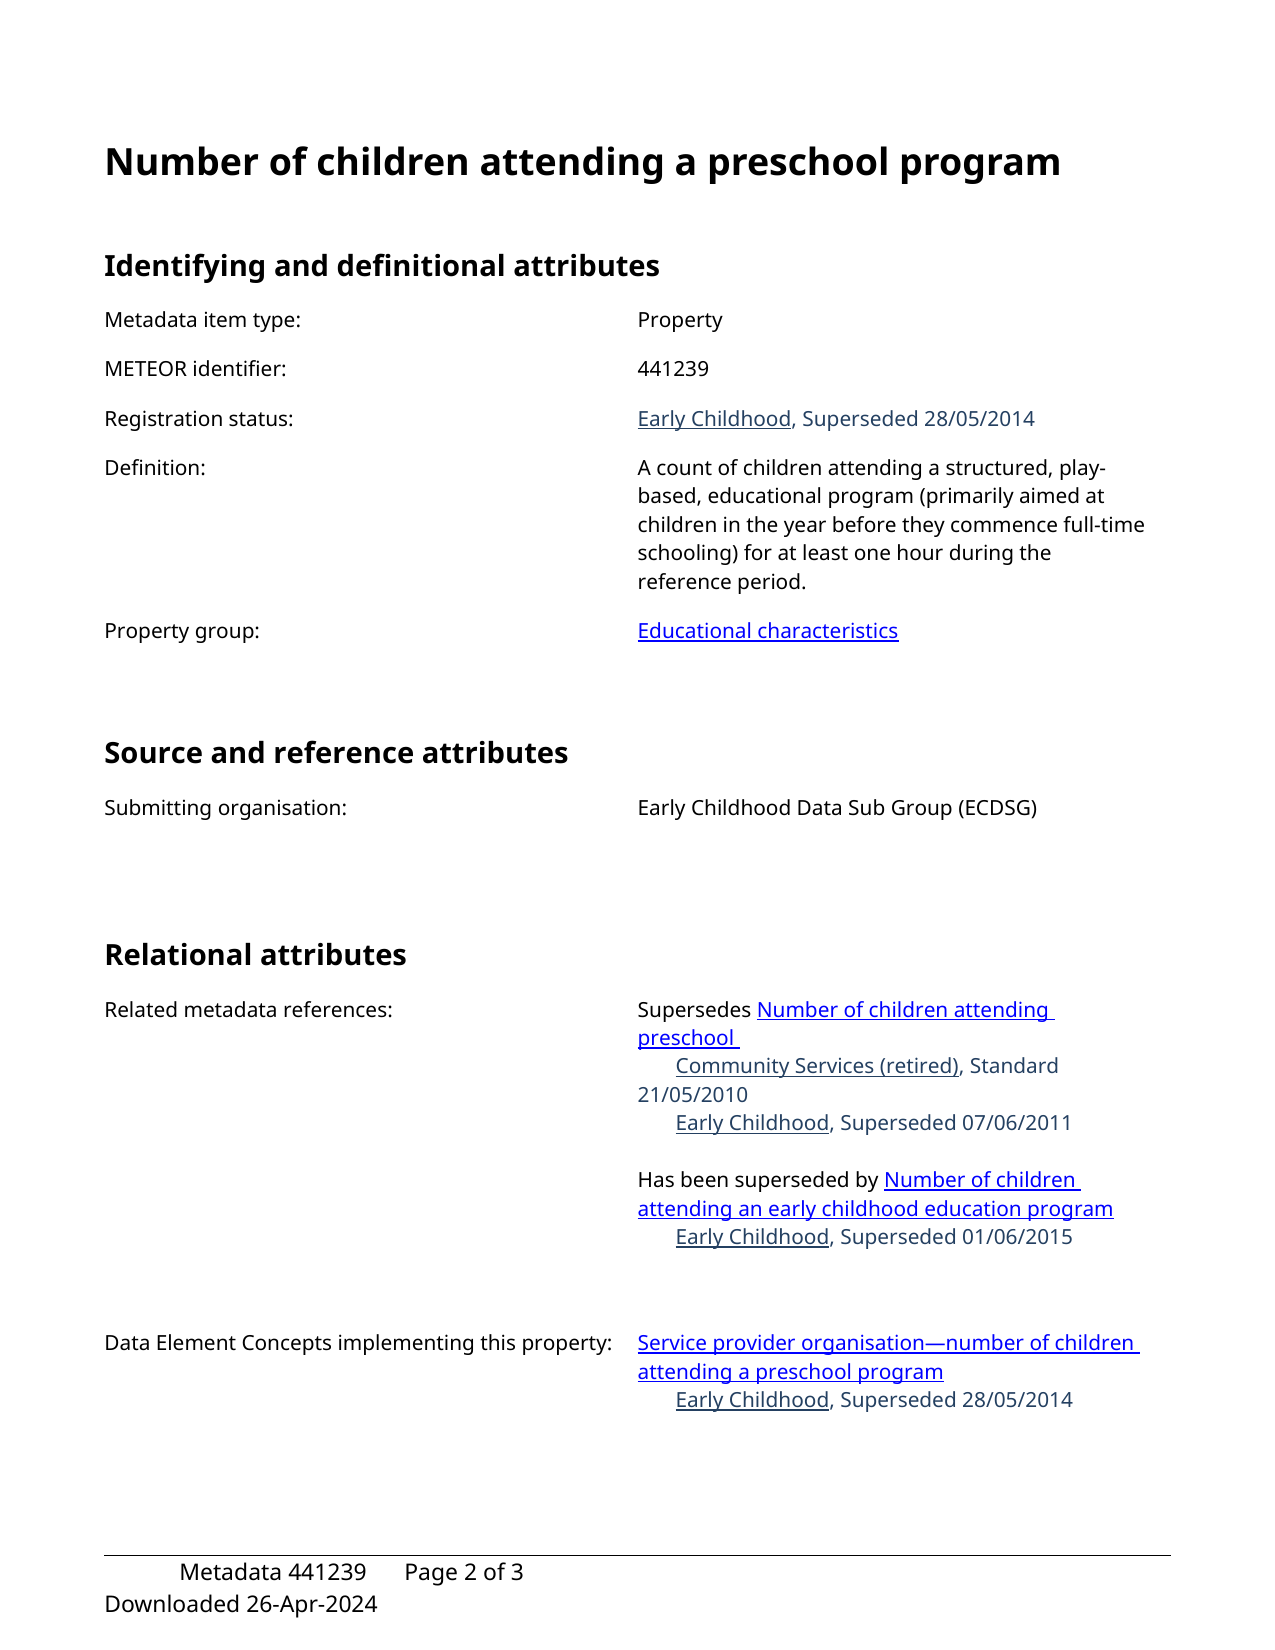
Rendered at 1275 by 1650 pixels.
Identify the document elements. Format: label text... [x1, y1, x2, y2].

table_cell 441239 [626, 344, 1159, 393]
table_cell Relational attributes [93, 888, 1159, 984]
table_cell Property [626, 295, 1159, 344]
table_cell Definition: [93, 443, 626, 606]
table_header Identifying and definitional attributes [93, 199, 1159, 295]
table_cell Property group: [93, 606, 626, 655]
table_cell Early Childhood, Superseded 28/05/2014 [626, 394, 1159, 443]
table_cell Service provider organisation—number of children attending a preschool program Early Childhood, Superseded 28/05/2014 [626, 1318, 1159, 1481]
table_cell Metadata item type: [93, 295, 626, 344]
table_cell Data Element Concepts implementing this property: [93, 1318, 626, 1481]
table_cell A count of children attending a structured, play-based, educational program (primarily aimed at children in the year before they commence full-time schooling) for at least one hour during the reference period. [626, 443, 1159, 606]
table_cell Educational characteristics [626, 606, 1159, 655]
table_cell Submitting organisation: [93, 782, 626, 888]
table_cell Early Childhood Data Sub Group (ECDSG) [626, 782, 1159, 888]
table_cell Related metadata references: [93, 984, 626, 1318]
subtitle Number of children attending a preschool program [104, 135, 1171, 186]
table_cell METEOR identifier: [93, 344, 626, 393]
table_cell Supersedes Number of children attending preschool Community Services (retired), Standard 21/05/2010 Early Childhood, Superseded 07/06/2011 Has been superseded by Number of children attending an early childhood education program Early Childhood, Superseded 01/06/2015 [626, 984, 1159, 1318]
table_header Source and reference attributes [93, 686, 1159, 782]
table_cell Registration status: [93, 394, 626, 443]
